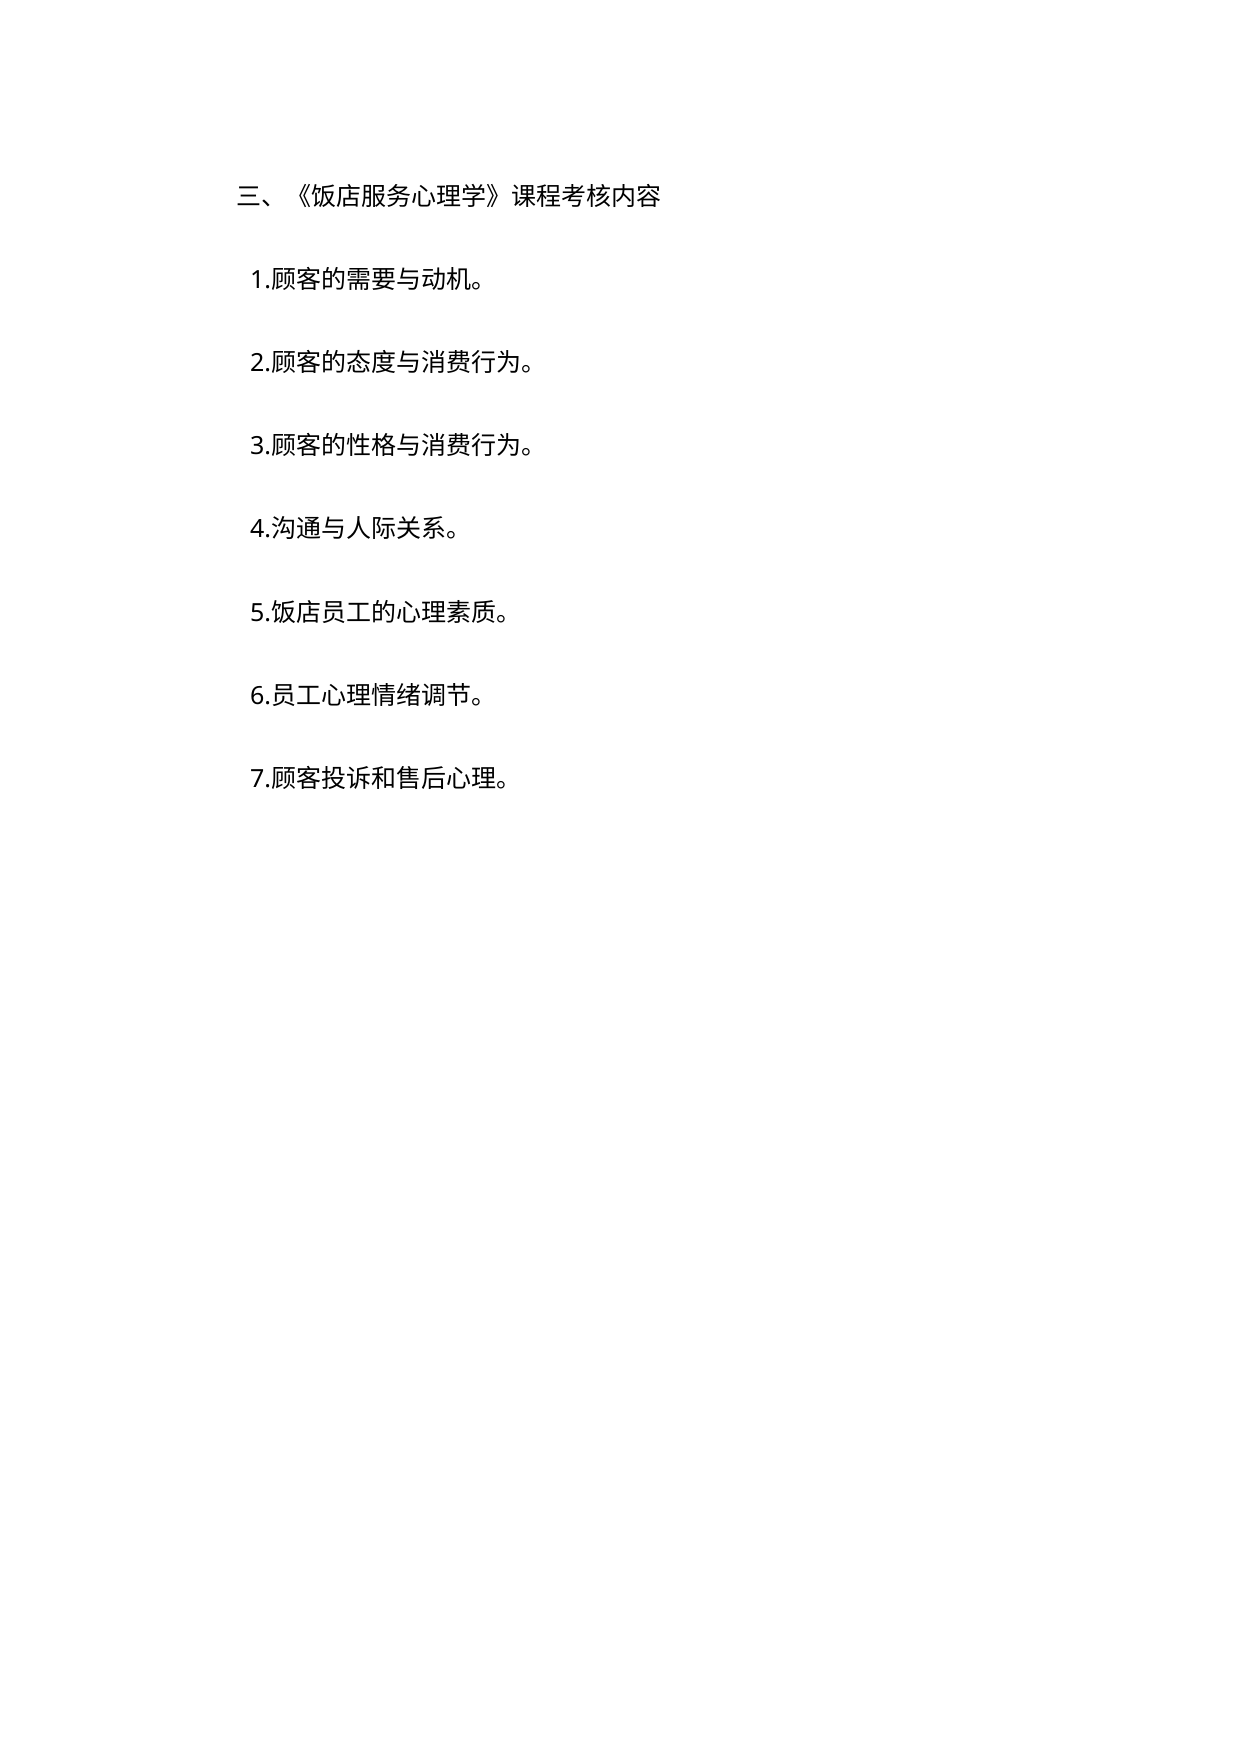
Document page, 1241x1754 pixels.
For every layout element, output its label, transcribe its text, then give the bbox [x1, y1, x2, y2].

text 7.顾客投诉和售后心理。 [187, 744, 1053, 809]
text 6.员工心理情绪调节。 [187, 661, 1053, 726]
text 3.顾客的性格与消费行为。 [187, 411, 1053, 476]
text 1.顾客的需要与动机。 [187, 245, 1053, 310]
text 三、《饭店服务心理学》课程考核内容 [187, 162, 1053, 227]
text 5.饭店员工的心理素质。 [187, 578, 1053, 643]
text 2.顾客的态度与消费行为。 [187, 328, 1053, 393]
text 4.沟通与人际关系。 [187, 494, 1053, 559]
